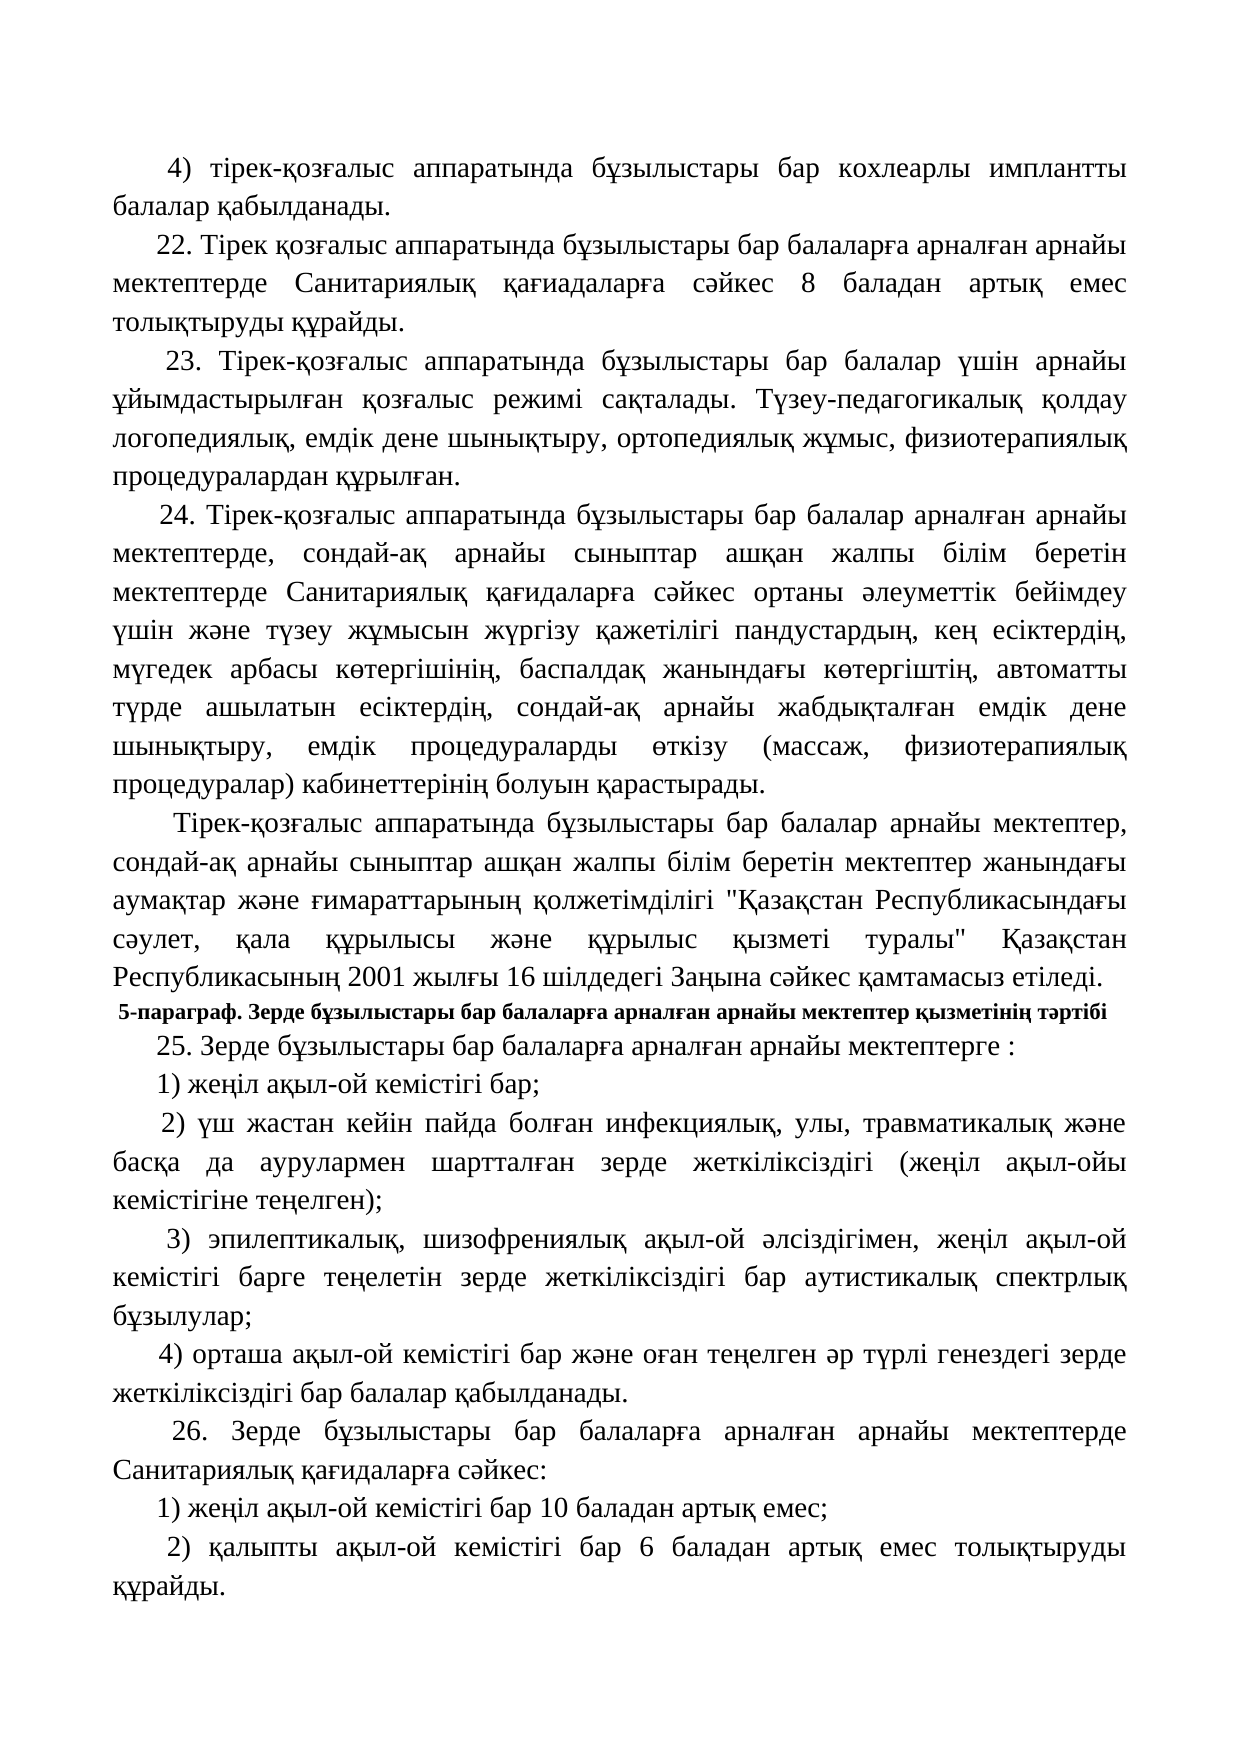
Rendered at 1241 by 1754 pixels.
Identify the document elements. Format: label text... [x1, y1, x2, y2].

text 2) үш жастан кейін пайда болған инфекциялық, улы, травматикалық және басқа да аурулармен шартталған зерде жеткіліксіздігі (жеңіл ақыл-ойы кемістігіне теңелген); [112, 1105, 1128, 1216]
text 26. Зерде бұзылыстары бар балаларға арналған арнайы мектептерде Санитариялық қағидаларға сәйкес: [112, 1413, 1128, 1486]
text 5-параграф. Зерде бұзылыстары бар балаларға арналған арнайы мектептер қызметінің тәртібі [112, 998, 1128, 1024]
text 24. Тірек-қозғалыс аппаратында бұзылыстары бар балалар арналған арнайы мектептерде, сондай-ақ арнайы сыныптар ашқан жалпы білім беретін мектептерде Санитариялық қағидаларға сәйкес ортаны әлеуметтік бейімдеу үшін және түзеу жұмысын жүргізу қажетілігі пандустардың, кең есіктердің, мүгедек арбасы көтергішінің, баспалдақ жанындағы көтергіштің, автоматты түрде ашылатын есіктердің, сондай-ақ арнайы жабдықталған емдік дене шынықтыру, емдік процедураларды өткізу (массаж, физиотерапиялық процедуралар) кабинеттерінің болуын қарастырады. [112, 497, 1128, 800]
text Тірек-қозғалыс аппаратында бұзылыстары бар балалар арнайы мектептер, сондай-ақ арнайы сыныптар ашқан жалпы білім беретін мектептер жанындағы аумақтар және ғимараттарының қолжетімділігі "Қазақстан Республикасындағы сәулет, қала құрылысы және құрылыс қызметі туралы" Қазақстан Республикасының 2001 жылғы 16 шілдедегі Заңына сәйкес қамтамасыз етіледі. [112, 805, 1128, 993]
text 2) қалыпты ақыл-ой кемістігі бар 6 баладан артық емес толықтыруды құрайды. [112, 1529, 1128, 1601]
text 4) орташа ақыл-ой кемістігі бар және оған теңелген әр түрлі генездегі зерде жеткіліксіздігі бар балалар қабылданады. [112, 1336, 1128, 1408]
text 1) жеңіл ақыл-ой кемістігі бар 10 баладан артық емес; [112, 1491, 1128, 1524]
text 3) эпилептикалық, шизофрениялық ақыл-ой әлсіздігімен, жеңіл ақыл-ой кемістігі барге теңелетін зерде жеткіліксіздігі бар аутистикалық спектрлық бұзылулар; [112, 1221, 1128, 1331]
text 23. Тірек-қозғалыс аппаратында бұзылыстары бар балалар үшін арнайы ұйымдастырылған қозғалыс режимі сақталады. Түзеу-педагогикалық қолдау логопедиялық, емдік дене шынықтыру, ортопедиялық жұмыс, физиотерапиялық процедуралардан құрылған. [112, 343, 1128, 492]
text 4) тірек-қозғалыс аппаратында бұзылыстары бар кохлеарлы имплантты балалар қабылданады. [112, 150, 1128, 222]
text 25. Зерде бұзылыстары бар балаларға арналған арнайы мектептерге : [112, 1028, 1128, 1062]
text 22. Тірек қозғалыс аппаратында бұзылыстары бар балаларға арналған арнайы мектептерде Санитариялық қағиадаларға сәйкес 8 баладан артық емес толықтыруды құрайды. [112, 227, 1128, 338]
text 1) жеңіл ақыл-ой кемістігі бар; [112, 1067, 1128, 1100]
